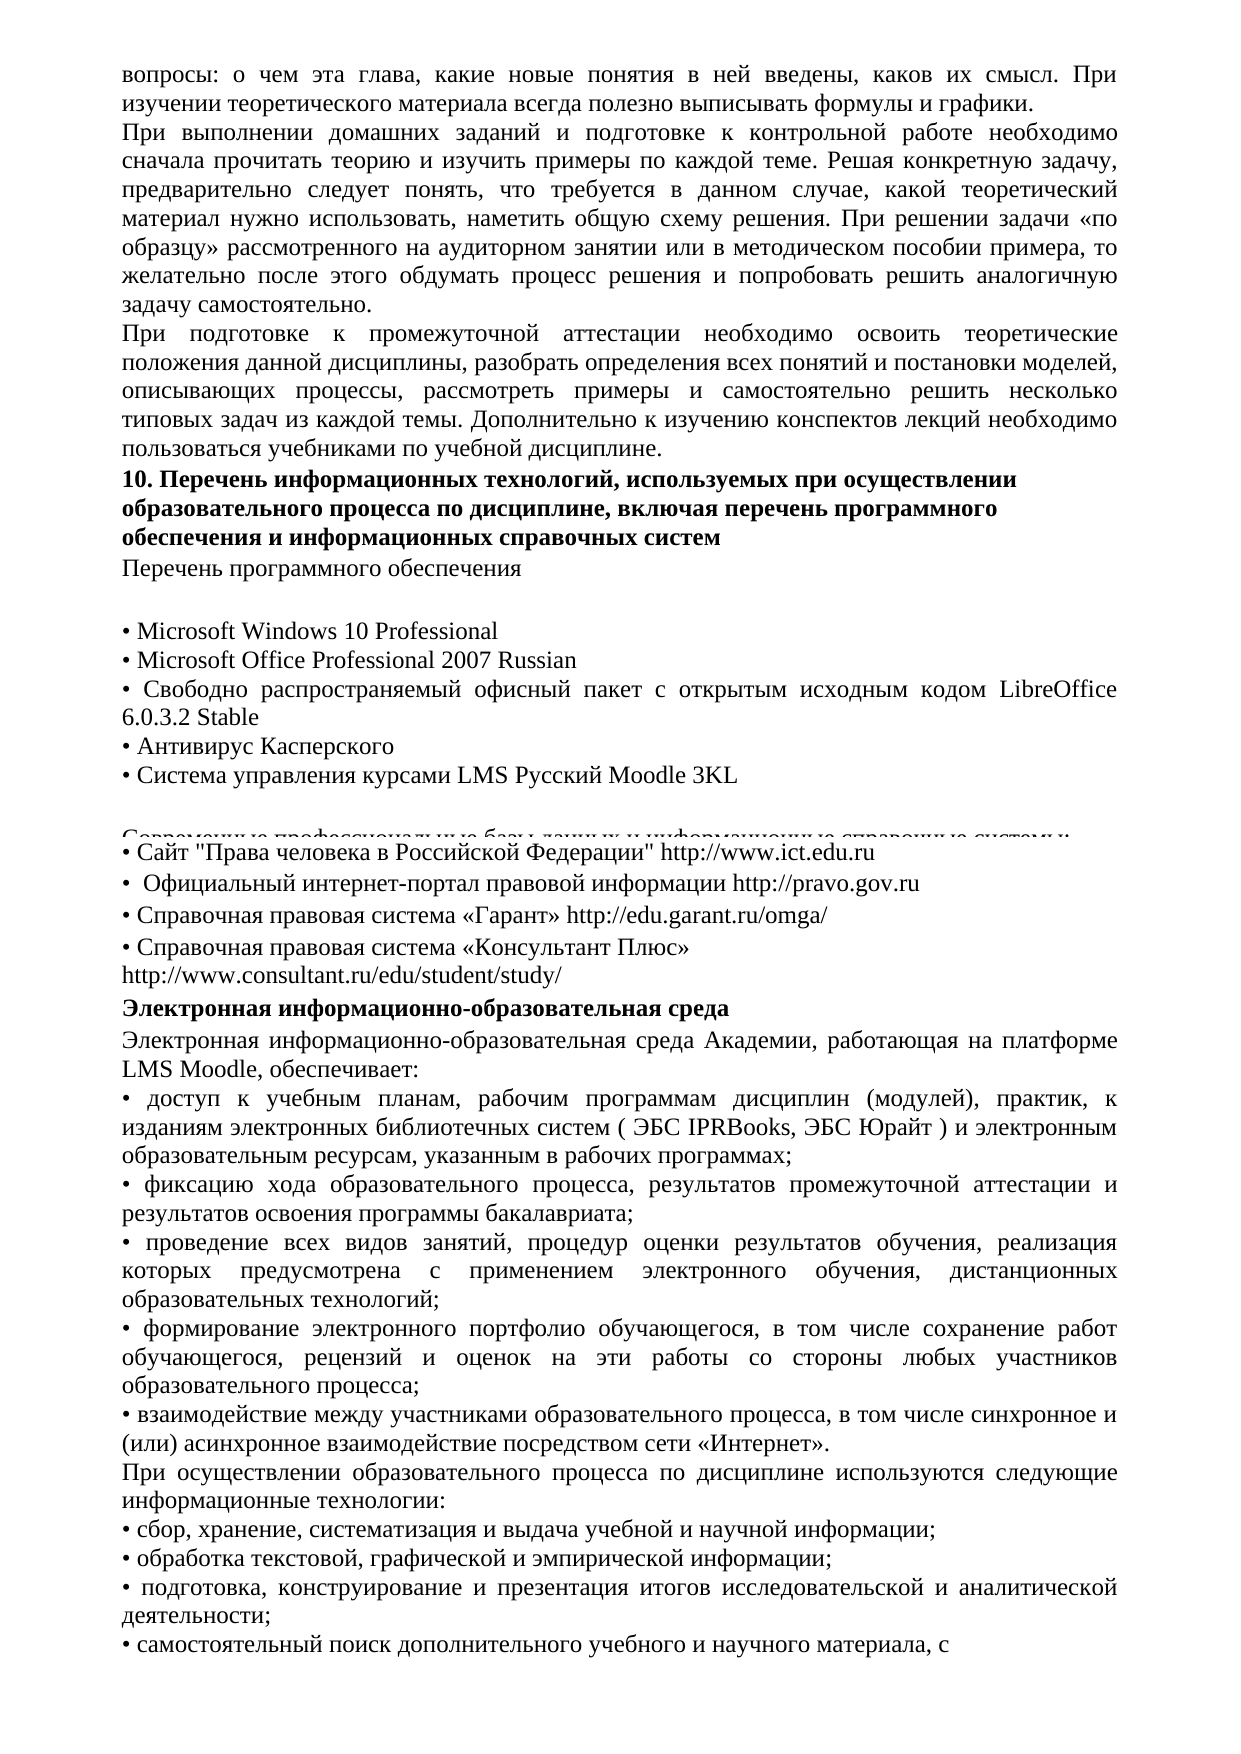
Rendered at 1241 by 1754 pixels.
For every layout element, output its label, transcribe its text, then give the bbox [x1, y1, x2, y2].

table_cell • Сайт "Права человека в Российской Федерации" http://www.ict.edu.ru [118, 837, 1122, 868]
table_cell 10. Перечень информационных технологий, используемых при осуществлении образовательного процесса по дисциплине, включая перечень программного обеспечения и информационных справочных систем [118, 464, 1122, 553]
table_cell • Справочная правовая система «Гарант» http://edu.garant.ru/omga/ [118, 900, 1122, 932]
table_cell • Справочная правовая система «Консультант Плюс» http://www.consultant.ru/edu/student/study/ [118, 932, 1122, 993]
table_cell • Официальный интернет-портал правовой информации http://pravo.gov.ru [118, 868, 1122, 900]
table_cell Перечень программного обеспечения • Microsoft Windows 10 Professional • Microsoft Office Professional 2007 Russian • Cвободно распространяемый офисный пакет с открытым исходным кодом LibreOffice 6.0.3.2 Stable • Антивирус Касперского • Cистема управления курсами LMS Русский Moodle 3KL Современные профессиональные базы данных и информационные справочные системы: [118, 554, 1122, 837]
table_cell Электронная информационно-образовательная среда [118, 993, 1122, 1025]
table_cell Электронная информационно-образовательная среда Академии, работающая на платформе LMS Moodle, обеспечивает: • доступ к учебным планам, рабочим программам дисциплин (модулей), практик, к изданиям электронных библиотечных систем ( ЭБС IPRBooks, ЭБС Юрайт ) и электронным образовательным ресурсам, указанным в рабочих программах; • фиксацию хода образовательного процесса, результатов промежуточной аттестации и результатов освоения программы бакалавриата; • проведение всех видов занятий, процедур оценки результатов обучения, реализация которых предусмотрена с применением электронного обучения, дистанционных образовательных технологий; • формирование электронного портфолио обучающегося, в том числе сохранение работ обучающегося, рецензий и оценок на эти работы со стороны любых участников образовательного процесса; • взаимодействие между участниками образовательного процесса, в том числе синхронное и (или) асинхронное взаимодействие посредством сети «Интернет». При осуществлении образовательного процесса по дисциплине используются следующие информационные технологии: • сбор, хранение, систематизация и выдача учебной и научной информации; • обработка текстовой, графической и эмпирической информации; • подготовка, конструирование и презентация итогов исследовательской и аналитической деятельности; • самостоятельный поиск дополнительного учебного и научного материала, с [118, 1025, 1122, 1662]
table_header вопросы: о чем эта глава, какие новые понятия в ней введены, каков их смысл. При изучении теоретического материала всегда полезно выписывать формулы и графики. При выполнении домашних заданий и подготовке к контрольной работе необходимо сначала прочитать теорию и изучить примеры по каждой теме. Решая конкретную задачу, предварительно следует понять, что требуется в данном случае, какой теоретический материал нужно использовать, наметить общую схему решения. При решении задачи «по образцу» рассмотренного на аудиторном занятии или в методическом пособии примера, то желательно после этого обдумать процесс решения и попробовать решить аналогичную задачу самостоятельно. При подготовке к промежуточной аттестации необходимо освоить теоретические положения данной дисциплины, разобрать определения всех понятий и постановки моделей, описывающих процессы, рассмотреть примеры и самостоятельно решить несколько типовых задач из каждой темы. Дополнительно к изучению конспектов лекций необходимо пользоваться учебниками по учебной дисциплине. [118, 59, 1122, 464]
